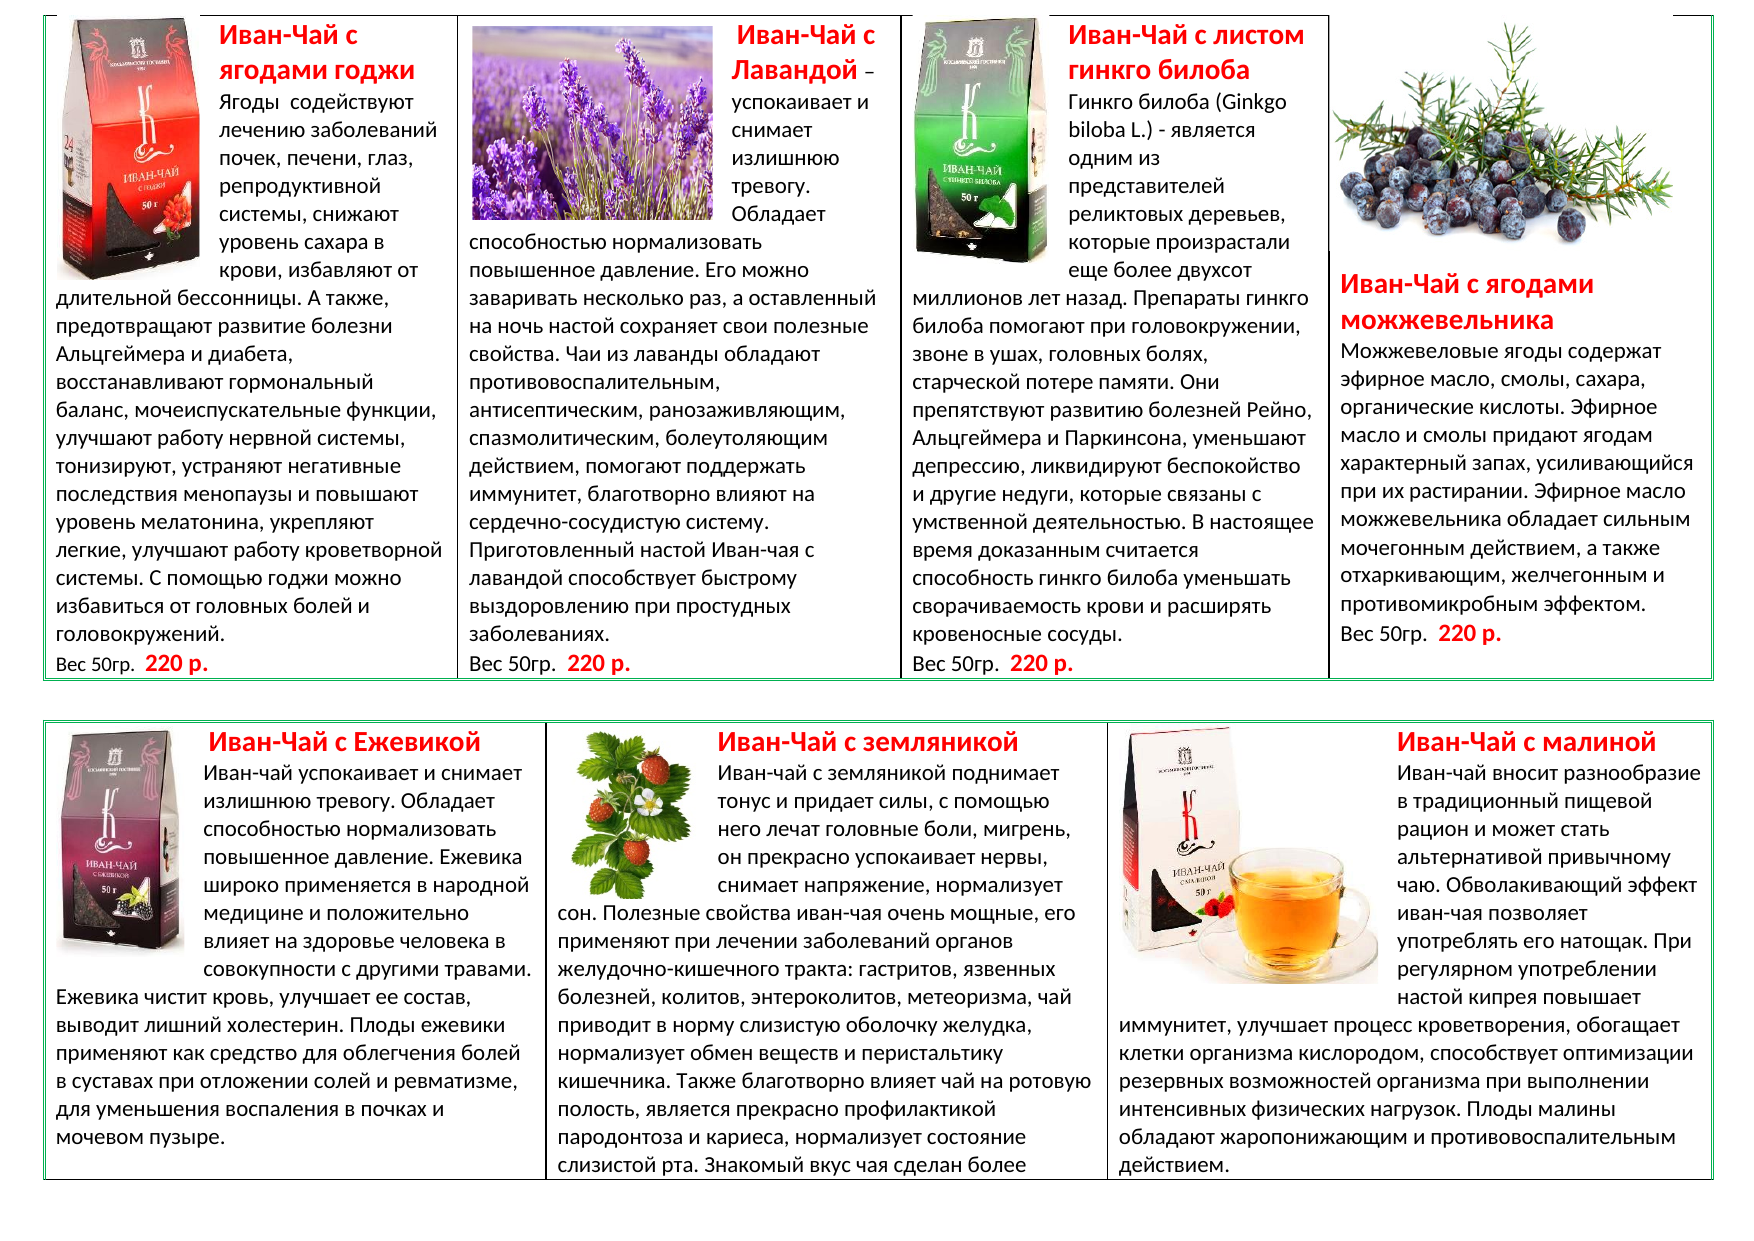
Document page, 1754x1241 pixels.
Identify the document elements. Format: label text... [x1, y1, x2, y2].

table_cell Иван-Чай с ягодами можжевельника Можжевеловые ягоды содержат эфирное масло, смолы, сахара, органические кислоты. Эфирное масло и смолы придают ягодам характерный запах, усиливающийся при их растирании. Эфирное масло можжевельника обладает сильным мочегонным действием, а также отхаркивающим, желчегонным и противомикробным эффектом. Вес 50гр. 220 р. [1330, 16, 1711, 678]
picture [1118, 723, 1378, 983]
table_cell Иван-Чай с Лавандой –успокаивает и снимает излишнюю тревогу. Обладает способностью нормализовать повышенное давление. Его можно заваривать несколько раз, а оставленный на ночь настой сохраняет свои полезные свойства. Чаи из лаванды обладают противовоспалительным, антисептическим, ранозаживляющим, спазмолитическим, болеутоляющим действием, помогают поддержать иммунитет, благотворно влияют на сердечно-сосудистую систему. Приготовленный настой Иван-чая с лавандой способствует быстрому выздоровлению при простудных заболеваниях. Вес 50гр. 220 р. [458, 16, 900, 678]
picture [557, 730, 699, 897]
table_cell Иван-Чай с листом гинкго билоба Гинкго билоба (Ginkgo biloba L.) - является одним из представителей реликтовых деревьев, которые произрастали еще более двухсот миллионов лет назад. Препараты гинкго билоба помогают при головокружении, звоне в ушах, головных болях, старческой потере памяти. Они препятствуют развитию болезней Рейно, Альцгеймера и Паркинсона, уменьшают депрессию, ликвидируют беспокойство и другие недуги, которые связаны с умственной деятельностью. В настоящее время доказанным считается способность гинкго билоба уменьшать сворачиваемость крови и расширять кровеносные сосуды. Вес 50гр. 220 р. [902, 16, 1328, 678]
picture [56, 726, 185, 957]
picture [911, 15, 1049, 262]
picture [1329, 15, 1673, 251]
table_cell Иван-Чай с ягодами годжи Ягоды содействуют лечению заболеваний почек, печени, глаз, репродуктивной системы, снижают уровень сахара в крови, избавляют от длительной бессонницы. А также, предотвращают развитие болезни Альцгеймера и диабета, восстанавливают гормональный баланс, мочеиспускательные функции, улучшают работу нервной системы, тонизируют, устраняют негативные последствия менопаузы и повышают уровень мелатонина, укрепляют легкие, улучшают работу кроветворной системы. С помощью годжи можно избавиться от головных болей и головокружений. Вес 50гр. 220 р. [46, 16, 457, 678]
picture [56, 15, 200, 278]
picture [472, 26, 713, 220]
